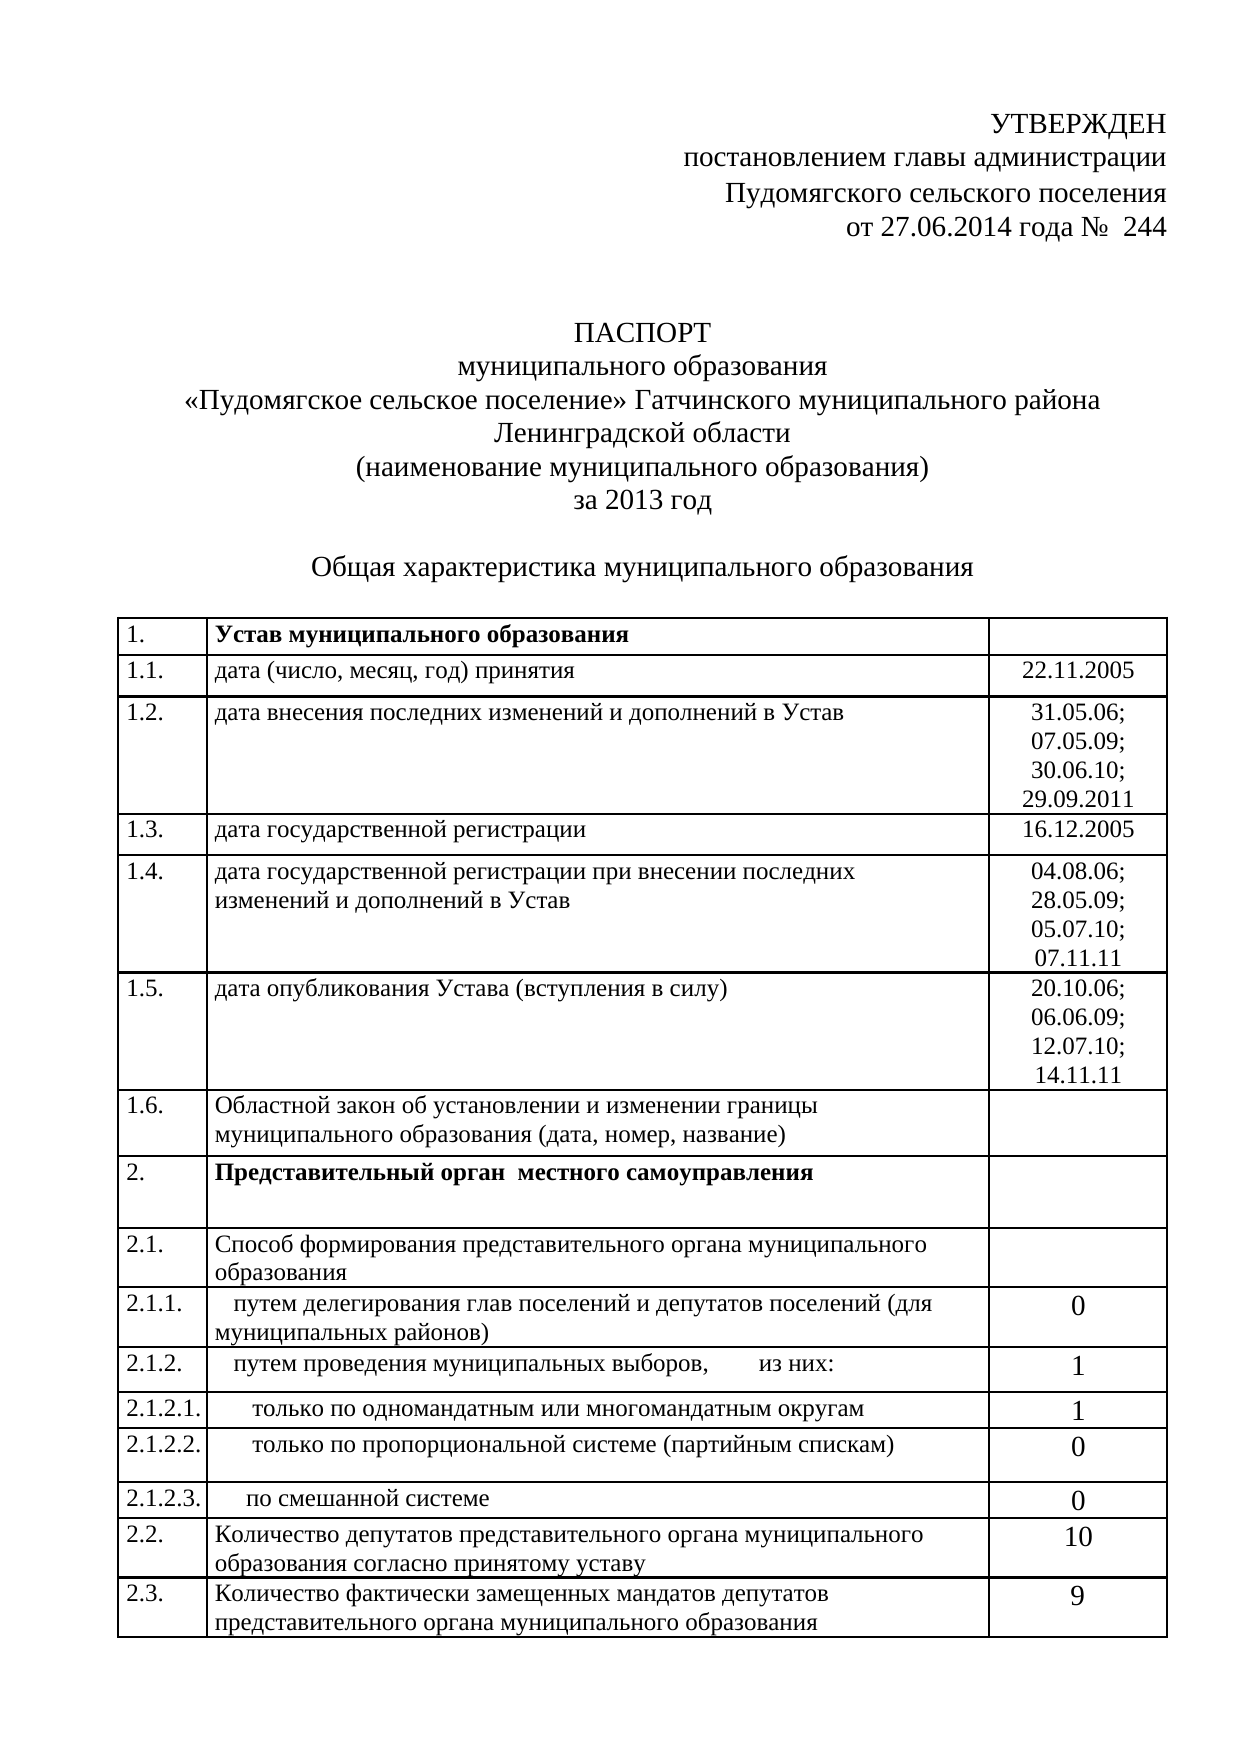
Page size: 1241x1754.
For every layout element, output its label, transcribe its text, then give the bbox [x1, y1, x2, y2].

text Ленинградской области [118, 415, 1167, 449]
table_cell [990, 1091, 1166, 1155]
text за 2013 год [118, 482, 1167, 516]
table_cell 2.1.2.1. [119, 1393, 206, 1427]
table_cell 9 [990, 1579, 1166, 1636]
table_cell 0 [990, 1483, 1166, 1517]
table_cell 2.1.2.3. [119, 1483, 206, 1517]
table_cell Количество фактически замещенных мандатов депутатов представительного органа муниципального образования [208, 1579, 988, 1636]
text Пудомягского сельского поселения от 27.06.2014 года № 244 [118, 176, 1167, 243]
table_cell 2.2. [119, 1519, 206, 1576]
table_cell 2.1.2.2. [119, 1429, 206, 1481]
table_cell путем делегирования глав поселений и депутатов поселений (для муниципальных районов) [208, 1288, 988, 1346]
table_cell Представительный орган местного самоуправления [208, 1157, 988, 1227]
table_cell 2. [119, 1157, 206, 1227]
table_cell Способ формирования представительного органа муниципального образования [208, 1229, 988, 1286]
table_cell 1.5. [119, 974, 206, 1088]
table_cell дата опубликования Устава (вступления в силу) [208, 974, 988, 1088]
table_cell 1 [990, 1348, 1166, 1391]
table_cell дата государственной регистрации при внесении последних изменений и дополнений в Устав [208, 856, 988, 971]
table_cell 1.6. [119, 1091, 206, 1155]
text муниципального образования [118, 348, 1167, 382]
table_cell только по пропорциональной системе (партийным спискам) [208, 1429, 988, 1481]
table_cell дата (число, месяц, год) принятия [208, 656, 988, 695]
table_cell 0 [990, 1429, 1166, 1481]
table_cell 2.1.1. [119, 1288, 206, 1346]
table_cell 1.1. [119, 656, 206, 695]
text «Пудомягское сельское поселение» Гатчинского муниципального района [118, 382, 1167, 415]
table_cell путем проведения муниципальных выборов, из них: [208, 1348, 988, 1391]
table_cell 0 [990, 1288, 1166, 1346]
table_cell 1 [990, 1393, 1166, 1427]
text (наименование муниципального образования) [118, 449, 1167, 482]
table_cell 2.1.2. [119, 1348, 206, 1391]
table_cell 22.11.2005 [990, 656, 1166, 695]
table_cell Областной закон об установлении и изменении границы муниципального образования (дата, номер, название) [208, 1091, 988, 1155]
text Общая характеристика муниципального образования [118, 549, 1167, 583]
table_cell по смешанной системе [208, 1483, 988, 1517]
table_cell 31.05.06; 07.05.09; 30.06.10; 29.09.2011 [990, 698, 1166, 812]
table_cell 1.4. [119, 856, 206, 971]
text ПАСПОРТ [118, 315, 1167, 348]
table_cell 04.08.06; 28.05.09; 05.07.10; 07.11.11 [990, 856, 1166, 971]
table_cell [990, 1229, 1166, 1286]
table_header Устав муниципального образования [208, 619, 988, 653]
table_cell 16.12.2005 [990, 815, 1166, 854]
table_cell дата государственной регистрации [208, 815, 988, 854]
table_cell 10 [990, 1519, 1166, 1576]
table_cell 1.2. [119, 698, 206, 812]
table_cell Количество депутатов представительного органа муниципального образования согласно принятому уставу [208, 1519, 988, 1576]
table_cell только по одномандатным или многомандатным округам [208, 1393, 988, 1427]
table_cell 2.3. [119, 1579, 206, 1636]
table_header [990, 619, 1166, 653]
table_cell 20.10.06; 06.06.09; 12.07.10; 14.11.11 [990, 974, 1166, 1088]
table_cell [990, 1157, 1166, 1227]
table_cell 2.1. [119, 1229, 206, 1286]
table_cell 1.3. [119, 815, 206, 854]
table_header 1. [119, 619, 206, 653]
text УТВЕРЖДЕН постановлением главы администрации [118, 106, 1167, 173]
table_cell дата внесения последних изменений и дополнений в Устав [208, 698, 988, 812]
